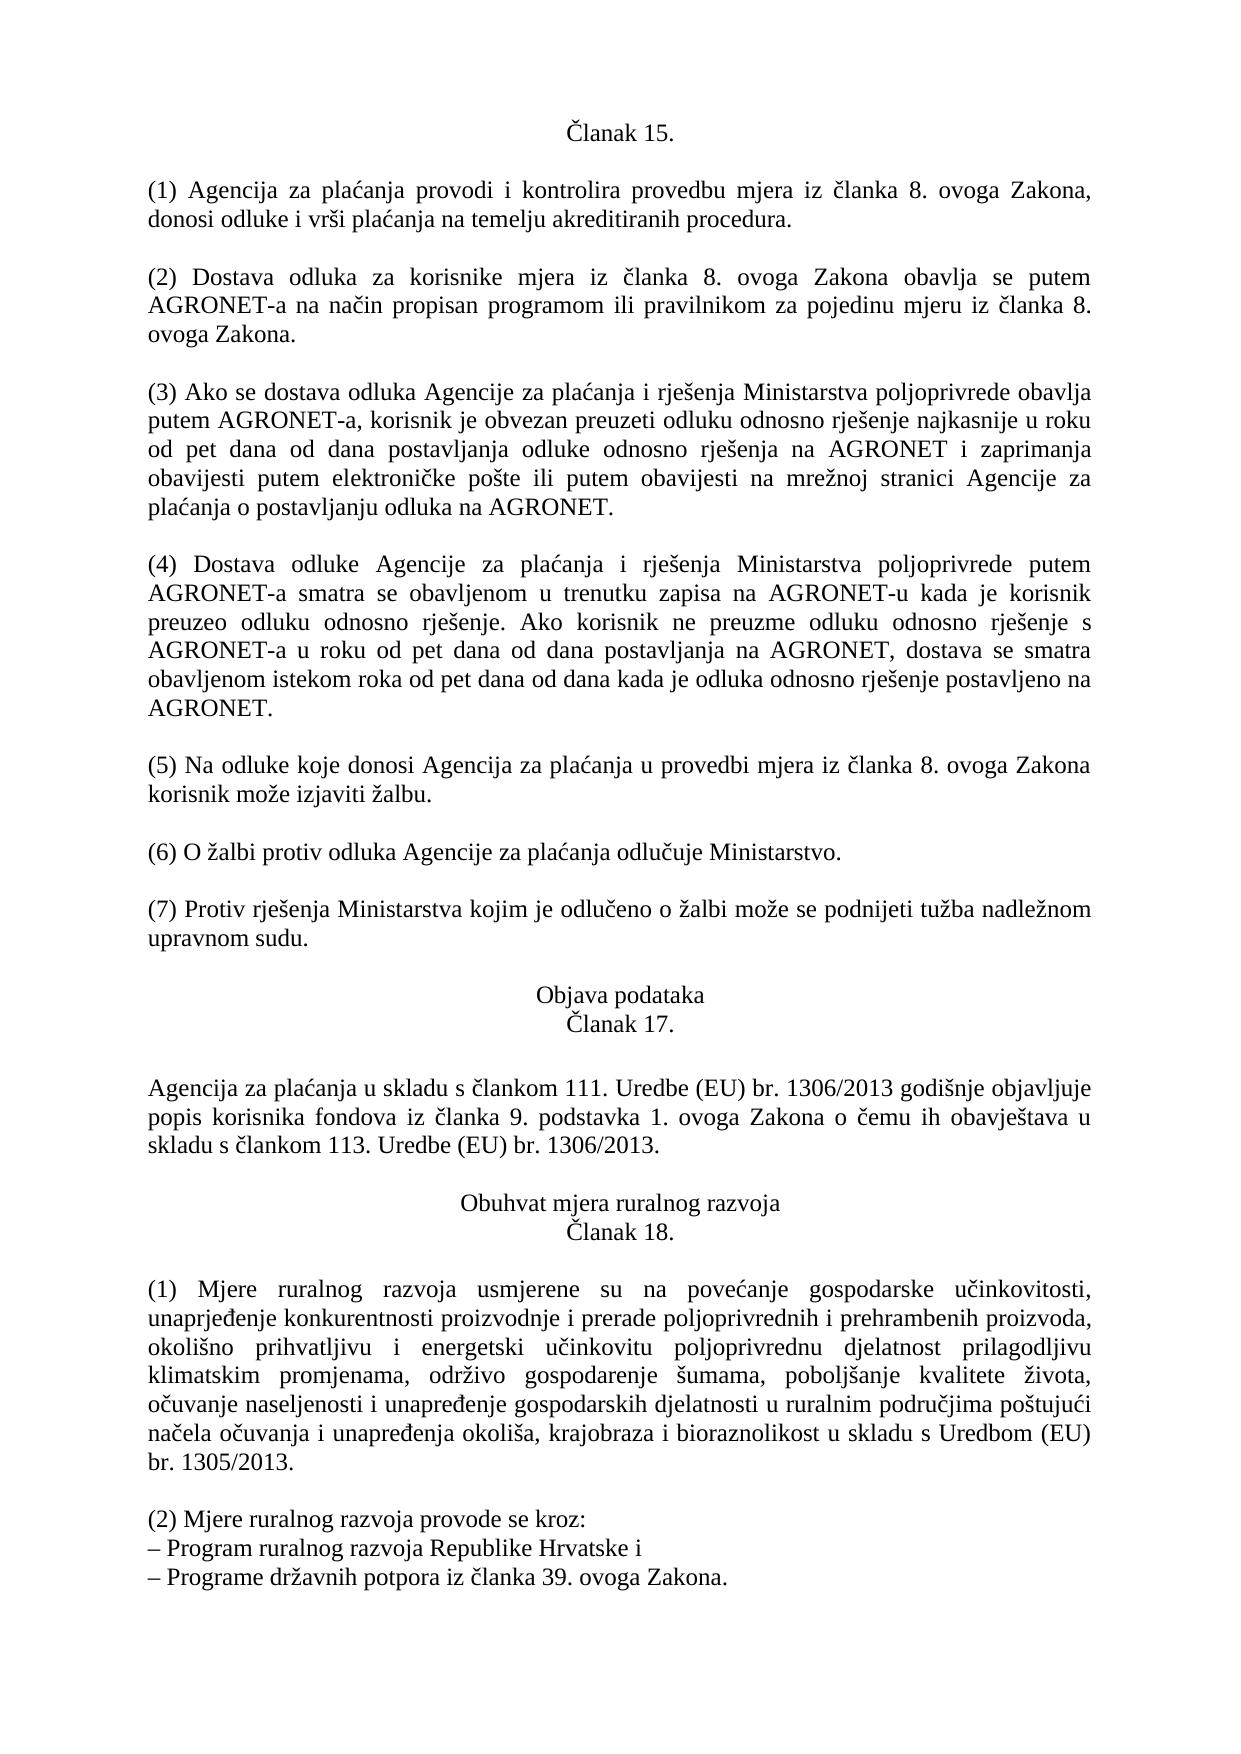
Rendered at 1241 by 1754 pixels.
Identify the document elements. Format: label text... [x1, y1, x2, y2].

text Obuhvat mjera ruralnog razvoja [148, 1188, 1092, 1217]
text – Programe državnih potpora iz članka 39. ovoga Zakona. [148, 1562, 1092, 1591]
text (7) Protiv rješenja Ministarstva kojim je odlučeno o žalbi može se podnijeti tužba nadležnom upravnom sudu. [148, 894, 1092, 952]
text Članak 17. [148, 1009, 1092, 1038]
text (1) Agencija za plaćanja provodi i kontrolira provedbu mjera iz članka 8. ovoga Zakona, donosi odluke i vrši plaćanja na temelju akreditiranih procedura. [148, 176, 1092, 233]
text (4) Dostava odluke Agencije za plaćanja i rješenja Ministarstva poljoprivrede putem AGRONET-a smatra se obavljenom u trenutku zapisa na AGRONET-u kada je korisnik preuzeo odluku odnosno rješenje. Ako korisnik ne preuzme odluku odnosno rješenje s AGRONET-a u roku od pet dana od dana postavljanja na AGRONET, dostava se smatra obavljenom istekom roka od pet dana od dana kada je odluka odnosno rješenje postavljeno na AGRONET. [148, 549, 1092, 722]
text (6) O žalbi protiv odluka Agencije za plaćanja odlučuje Ministarstvo. [148, 837, 1092, 866]
text Objava podataka [148, 981, 1092, 1009]
text (1) Mjere ruralnog razvoja usmjerene su na povećanje gospodarske učinkovitosti, unaprjeđenje konkurentnosti proizvodnje i prerade poljoprivrednih i prehrambenih proizvoda, okolišno prihvatljivu i energetski učinkovitu poljoprivrednu djelatnost prilagodljivu klimatskim promjenama, održivo gospodarenje šumama, poboljšanje kvalitete života, očuvanje naseljenosti i unapređenje gospodarskih djelatnosti u ruralnim područjima poštujući načela očuvanja i unapređenja okoliša, krajobraza i bioraznolikost u skladu s Uredbom (EU) br. 1305/2013. [148, 1274, 1092, 1476]
text Članak 15. [148, 118, 1092, 147]
text – Program ruralnog razvoja Republike Hrvatske i [148, 1533, 1092, 1562]
text (3) Ako se dostava odluka Agencije za plaćanja i rješenja Ministarstva poljoprivrede obavlja putem AGRONET-a, korisnik je obvezan preuzeti odluku odnosno rješenje najkasnije u roku od pet dana od dana postavljanja odluke odnosno rješenja na AGRONET i zaprimanja obavijesti putem elektroničke pošte ili putem obavijesti na mrežnoj stranici Agencije za plaćanja o postavljanju odluka na AGRONET. [148, 377, 1092, 521]
text Članak 18. [148, 1217, 1092, 1246]
text (2) Mjere ruralnog razvoja provode se kroz: [148, 1504, 1092, 1533]
text (2) Dostava odluka za korisnike mjera iz članka 8. ovoga Zakona obavlja se putem AGRONET-a na način propisan programom ili pravilnikom za pojedinu mjeru iz članka 8. ovoga Zakona. [148, 262, 1092, 348]
text (5) Na odluke koje donosi Agencija za plaćanja u provedbi mjera iz članka 8. ovoga Zakona korisnik može izjaviti žalbu. [148, 751, 1092, 808]
text Agencija za plaćanja u skladu s člankom 111. Uredbe (EU) br. 1306/2013 godišnje objavljuje popis korisnika fondova iz članka 9. podstavka 1. ovoga Zakona o čemu ih obavještava u skladu s člankom 113. Uredbe (EU) br. 1306/2013. [148, 1073, 1092, 1159]
